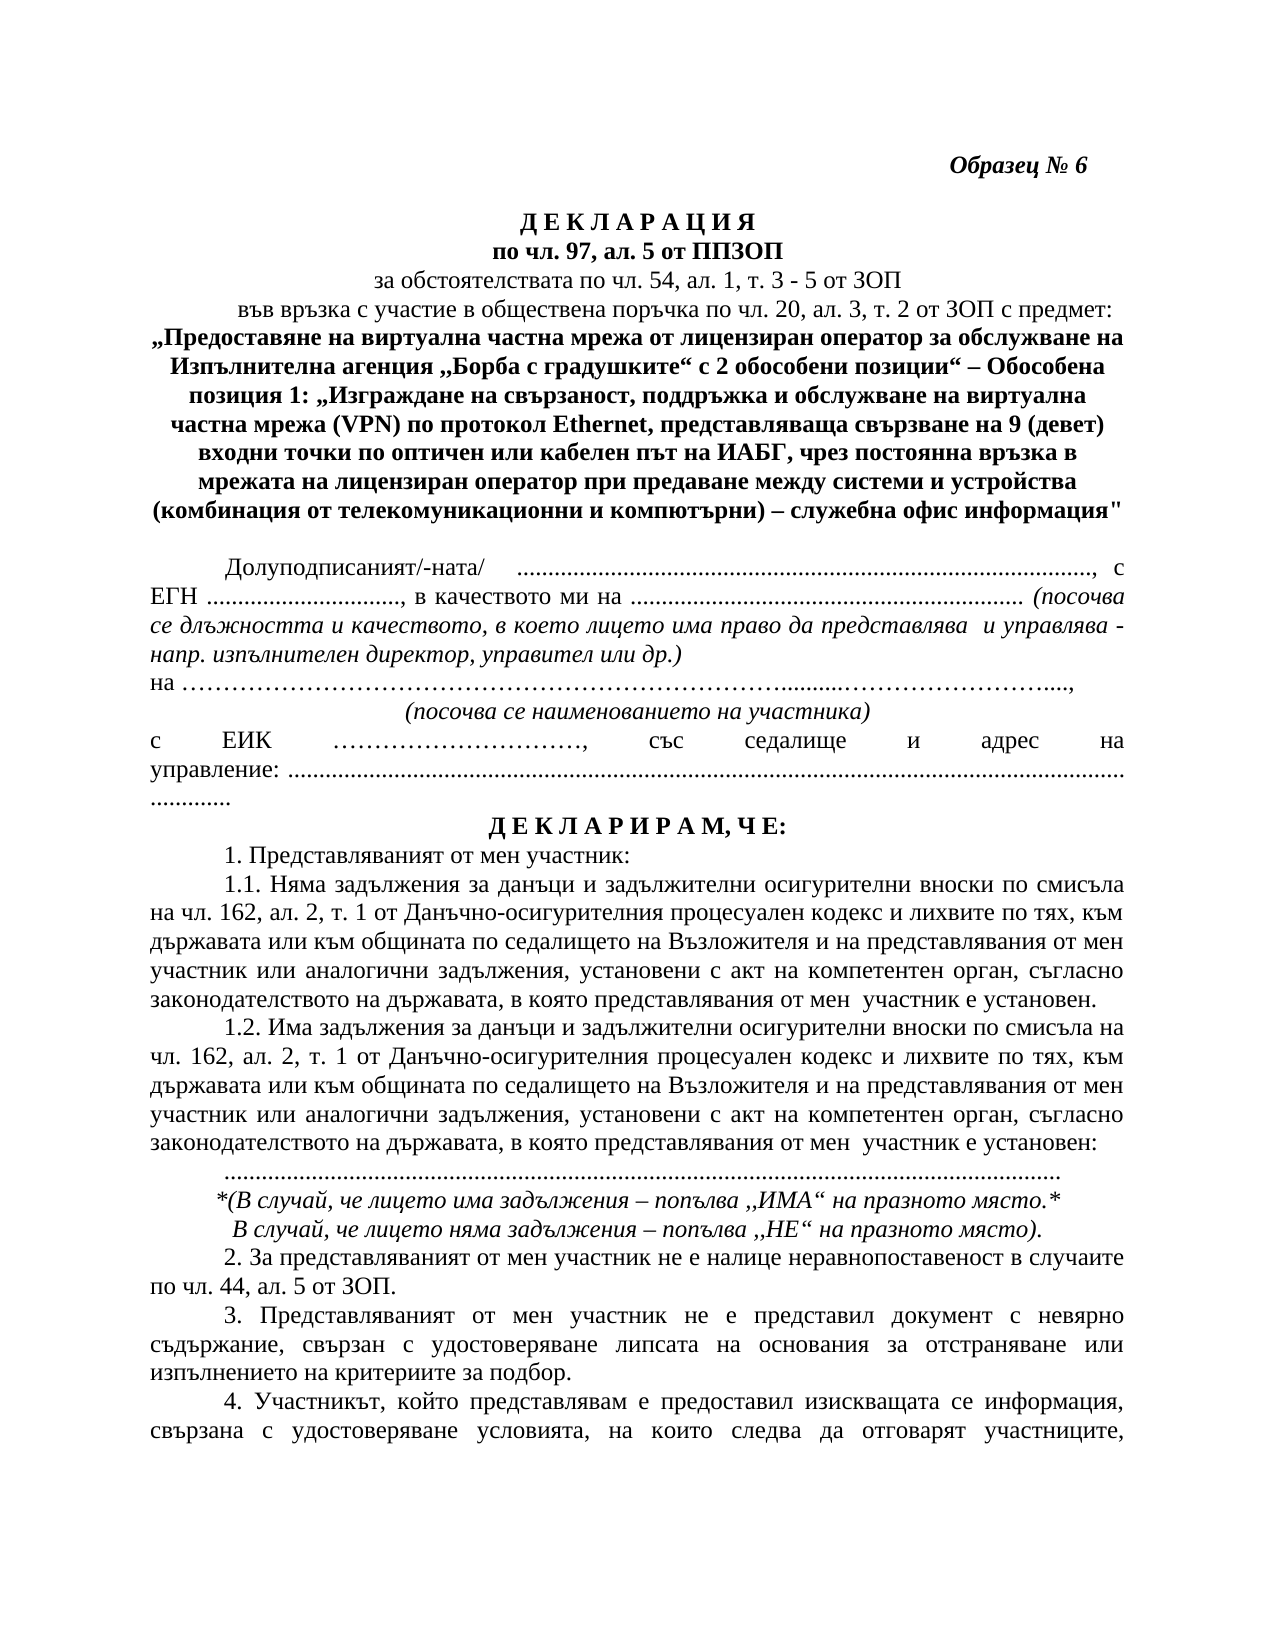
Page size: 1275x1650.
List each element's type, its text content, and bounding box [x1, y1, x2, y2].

text във връзка с участие в обществена поръчка по чл. 20, ал. 3, т. 2 от ЗОП с предмет: „Предоставяне на виртуална частна мрежа от лицензиран оператор за обслужване на Изпълнителна агенция ,,Борба с градушките“ с 2 обособени позиции“ – Обособена позиция 1: „Изграждане на свързаност, поддръжка и обслужване на виртуална частна мрежа (VPN) по протокол Ethernet, представляваща свързване на 9 (девет) входни точки по оптичен или кабелен път на ИАБГ, чрез постоянна връзка в мрежата на лицензиран оператор при предаване между системи и устройства (комбинация от телекомуникационни и компютърни) – служебна офис информация" [150, 294, 1125, 524]
text (посочва се наименованието на участника) [150, 696, 1125, 725]
text В случай, че лицето няма задължения – попълва ,,НЕ“ на празното място). [150, 1214, 1125, 1242]
text *(В случай, че лицето има задължения – попълва ,,ИМА“ на празното място.* [150, 1185, 1125, 1214]
text 1.1. Няма задължения за данъци и задължителни осигурителни вноски по смисъла на чл. 162, ал. 2, т. 1 от Данъчно-осигурителния процесуален кодекс и лихвите по тях, към държавата или към общината по седалището на Възложителя и на представлявания от мен участник или аналогични задължения, установени с акт на компетентен орган, съгласно законодателството на държавата, в която представлявания от мен участник е установен. [150, 869, 1125, 1012]
text Долуподписаният/-ната/ ............................................................................................, с ЕГН ..............................., в качеството ми на ............................................................... (посочва се длъжността и качеството, в което лицето има право да представлява и управлява - напр. изпълнителен директор, управител или др.) [150, 552, 1125, 667]
text Образец № 6 [150, 150, 1087, 179]
text 1. Представляваният от мен участник: [150, 840, 1125, 869]
text Д Е К Л А Р А Ц И Я [150, 207, 1125, 236]
text Д Е К Л А Р И Р А М, Ч Е: [150, 811, 1125, 840]
text 3. Представляваният от мен участник не е представил документ с невярно съдържание, свързан с удостоверяване липсата на основания за отстраняване или изпълнението на критериите за подбор. [150, 1300, 1125, 1386]
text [150, 1386, 1125, 1444]
text ...................................................................................................................................... [150, 1156, 1125, 1185]
text 1.2. Има задължения за данъци и задължителни осигурителни вноски по смисъла на чл. 162, ал. 2, т. 1 от Данъчно-осигурителния процесуален кодекс и лихвите по тях, към държавата или към общината по седалището на Възложителя и на представлявания от мен участник или аналогични задължения, установени с акт на компетентен орган, съгласно законодателството на държавата, в която представлявания от мен участник е установен: [150, 1012, 1125, 1156]
text за обстоятелствата по чл. 54, ал. 1, т. 3 - 5 от ЗОП [150, 265, 1125, 294]
text с ЕИК …………………………, със седалище и адрес на управление: ................................................................................................................................................... [150, 725, 1125, 811]
text на ………………………………………………………………..........……………………...., [150, 667, 1125, 696]
text 2. За представляваният от мен участник не е налице неравнопоставеност в случаите по чл. 44, ал. 5 от ЗОП. [150, 1242, 1125, 1300]
text по чл. 97, ал. 5 от ППЗОП [150, 236, 1125, 265]
